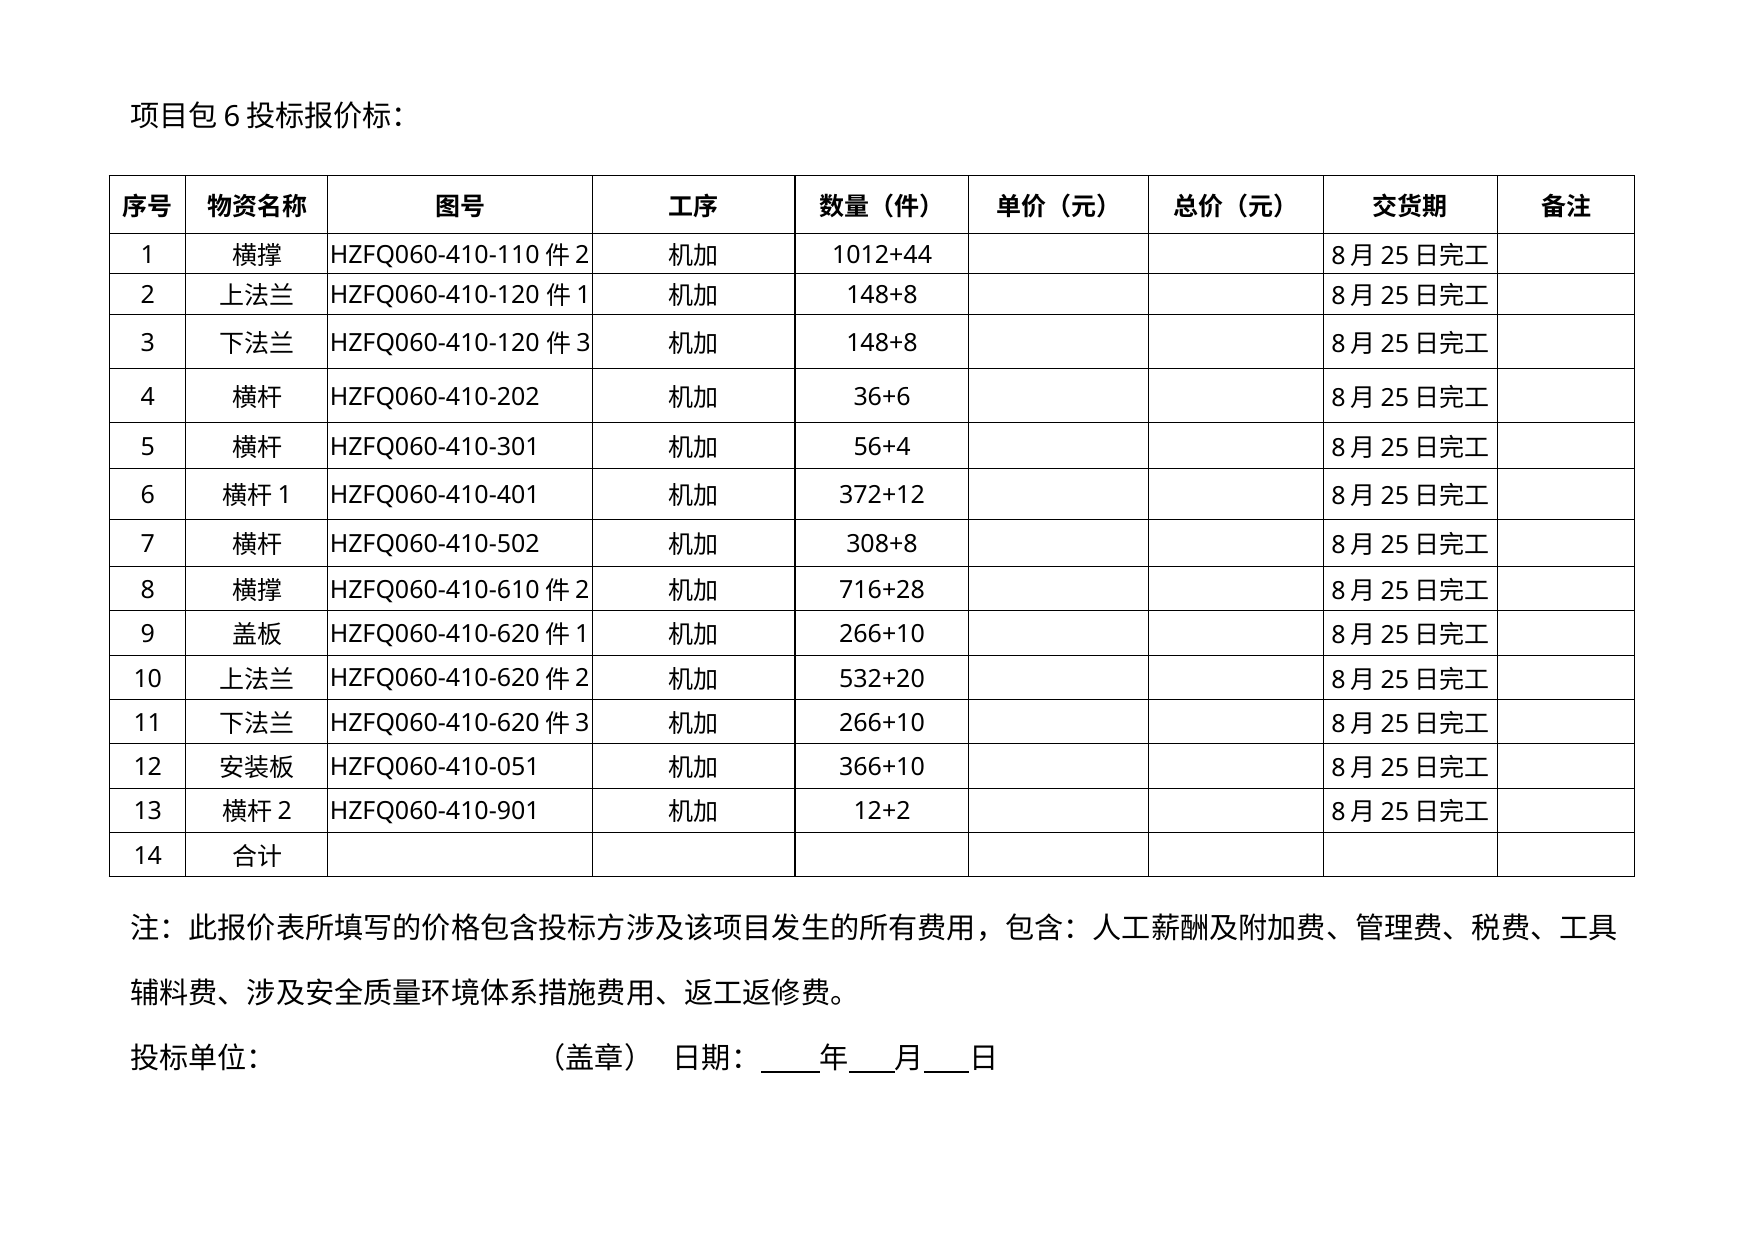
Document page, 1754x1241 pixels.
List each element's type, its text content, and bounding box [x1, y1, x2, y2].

table_cell 横杆1 [186, 469, 327, 519]
table_cell [1149, 789, 1323, 832]
table_cell HZFQ060-410-120 件3 [328, 315, 592, 368]
table_cell 横杆 [186, 520, 327, 566]
table_header 物资名称 [186, 176, 327, 233]
table_header 图号 [328, 176, 592, 233]
table_cell [1498, 315, 1634, 368]
table_cell 148+8 [796, 274, 968, 314]
text 投标单位： （盖章） 日期： 年 月 日 [130, 1023, 1636, 1088]
table_cell HZFQ060-410-401 [328, 469, 592, 519]
table_cell [1149, 469, 1323, 519]
table_cell [969, 611, 1148, 654]
table_cell [969, 789, 1148, 832]
table_cell [1498, 611, 1634, 654]
table_cell 266+10 [796, 611, 968, 654]
table_cell 12+2 [796, 789, 968, 832]
table_cell 1012+44 [796, 234, 968, 273]
table_cell 266+10 [796, 700, 968, 743]
table_cell [969, 744, 1148, 787]
table_cell [1324, 833, 1497, 876]
table_cell 8月25日完工 [1324, 700, 1497, 743]
table_cell 36+6 [796, 369, 968, 422]
table_cell 机加 [593, 469, 794, 519]
table_header 单价（元） [969, 176, 1148, 233]
table_header 序号 [110, 176, 185, 233]
table_cell HZFQ060-410-202 [328, 369, 592, 422]
table_cell 366+10 [796, 744, 968, 787]
table_header 交货期 [1324, 176, 1497, 233]
table_cell [1149, 520, 1323, 566]
table_cell 横撑 [186, 567, 327, 610]
table_cell [1149, 700, 1323, 743]
table_cell [969, 567, 1148, 610]
table_cell 11 [110, 700, 185, 743]
table_cell [1498, 423, 1634, 468]
table_cell [1498, 700, 1634, 743]
table_cell 12 [110, 744, 185, 787]
text 项目包6投标报价标： [130, 81, 1636, 146]
table_cell [969, 656, 1148, 699]
table_cell 横杆 [186, 423, 327, 468]
table_cell 7 [110, 520, 185, 566]
table_cell [969, 423, 1148, 468]
table_cell 机加 [593, 520, 794, 566]
table_cell 3 [110, 315, 185, 368]
table_header 总价（元） [1149, 176, 1323, 233]
table_cell 机加 [593, 315, 794, 368]
table_cell [969, 234, 1148, 273]
table_header 备注 [1498, 176, 1634, 233]
table_cell HZFQ060-410-120 件1 [328, 274, 592, 314]
table_cell 合计 [186, 833, 327, 876]
table_cell [969, 369, 1148, 422]
table_cell [969, 469, 1148, 519]
table_header 数量（件） [796, 176, 968, 233]
table_cell HZFQ060-410-901 [328, 789, 592, 832]
table_cell 机加 [593, 423, 794, 468]
table_cell HZFQ060-410-620件2 [328, 656, 592, 699]
text 注：此报价表所填写的价格包含投标方涉及该项目发生的所有费用，包含：人工薪酬及附加费、管理费、税费、工具辅料费、涉及安全质量环境体系措施费用、返工返修费。 [130, 146, 1636, 1023]
table_cell 372+12 [796, 469, 968, 519]
table_cell [1149, 567, 1323, 610]
table_cell 机加 [593, 744, 794, 787]
table_cell 8月25日完工 [1324, 315, 1497, 368]
table_cell 6 [110, 469, 185, 519]
table_header 工序 [593, 176, 794, 233]
table_cell [1149, 744, 1323, 787]
table_cell [969, 833, 1148, 876]
table_cell [1149, 423, 1323, 468]
table_cell 机加 [593, 700, 794, 743]
table_cell 10 [110, 656, 185, 699]
table_cell 机加 [593, 234, 794, 273]
table_cell 308+8 [796, 520, 968, 566]
table_cell 2 [110, 274, 185, 314]
table_cell [1498, 833, 1634, 876]
table_cell [593, 833, 794, 876]
table_cell 8月25日完工 [1324, 744, 1497, 787]
table_cell 8月25日完工 [1324, 656, 1497, 699]
table_cell 8月25日完工 [1324, 369, 1497, 422]
table_cell HZFQ060-410-301 [328, 423, 592, 468]
table_cell [1498, 234, 1634, 273]
table_cell [1498, 469, 1634, 519]
table_cell 8月25日完工 [1324, 274, 1497, 314]
table_cell 机加 [593, 567, 794, 610]
table_cell 14 [110, 833, 185, 876]
table_cell 机加 [593, 369, 794, 422]
table_cell 8月25日完工 [1324, 520, 1497, 566]
table_cell HZFQ060-410-110件2 [328, 234, 592, 273]
table_cell [328, 833, 592, 876]
table_cell 8月25日完工 [1324, 789, 1497, 832]
table_cell [1498, 744, 1634, 787]
table_cell [969, 520, 1148, 566]
table_cell 安装板 [186, 744, 327, 787]
table_cell 532+20 [796, 656, 968, 699]
table_cell 下法兰 [186, 700, 327, 743]
table_cell 4 [110, 369, 185, 422]
table_cell HZFQ060-410-620件1 [328, 611, 592, 654]
table_cell 5 [110, 423, 185, 468]
table_cell 716+28 [796, 567, 968, 610]
table_cell 8月25日完工 [1324, 423, 1497, 468]
table_cell [1149, 833, 1323, 876]
table_cell 8月25日完工 [1324, 567, 1497, 610]
table_cell HZFQ060-410-610件2 [328, 567, 592, 610]
table_cell [1149, 234, 1323, 273]
table_cell 56+4 [796, 423, 968, 468]
table_cell 下法兰 [186, 315, 327, 368]
table_cell [1498, 567, 1634, 610]
table_cell [1149, 611, 1323, 654]
table_cell [969, 700, 1148, 743]
table_cell 8月25日完工 [1324, 469, 1497, 519]
table_cell [969, 315, 1148, 368]
table_cell [1149, 656, 1323, 699]
table_cell 横杆 [186, 369, 327, 422]
table_cell 8月25日完工 [1324, 611, 1497, 654]
table_cell [1498, 789, 1634, 832]
table_cell [1149, 274, 1323, 314]
table_cell [1498, 274, 1634, 314]
table_cell 横撑 [186, 234, 327, 273]
table_cell 8 [110, 567, 185, 610]
table_cell [1149, 315, 1323, 368]
table_cell 上法兰 [186, 656, 327, 699]
table_cell 148+8 [796, 315, 968, 368]
table_cell [969, 274, 1148, 314]
table_cell 上法兰 [186, 274, 327, 314]
table_cell HZFQ060-410-620件3 [328, 700, 592, 743]
table_cell 横杆2 [186, 789, 327, 832]
table_cell 机加 [593, 789, 794, 832]
table_cell 8月25日完工 [1324, 234, 1497, 273]
table_cell 13 [110, 789, 185, 832]
table_cell 9 [110, 611, 185, 654]
table_cell [1498, 520, 1634, 566]
table_cell [1149, 369, 1323, 422]
table_cell 机加 [593, 611, 794, 654]
table_cell 机加 [593, 274, 794, 314]
table_cell 盖板 [186, 611, 327, 654]
table_cell 1 [110, 234, 185, 273]
table_cell HZFQ060-410-051 [328, 744, 592, 787]
table_cell [1498, 656, 1634, 699]
table_cell 机加 [593, 656, 794, 699]
table_cell [1498, 369, 1634, 422]
table_cell [796, 833, 968, 876]
table_cell HZFQ060-410-502 [328, 520, 592, 566]
